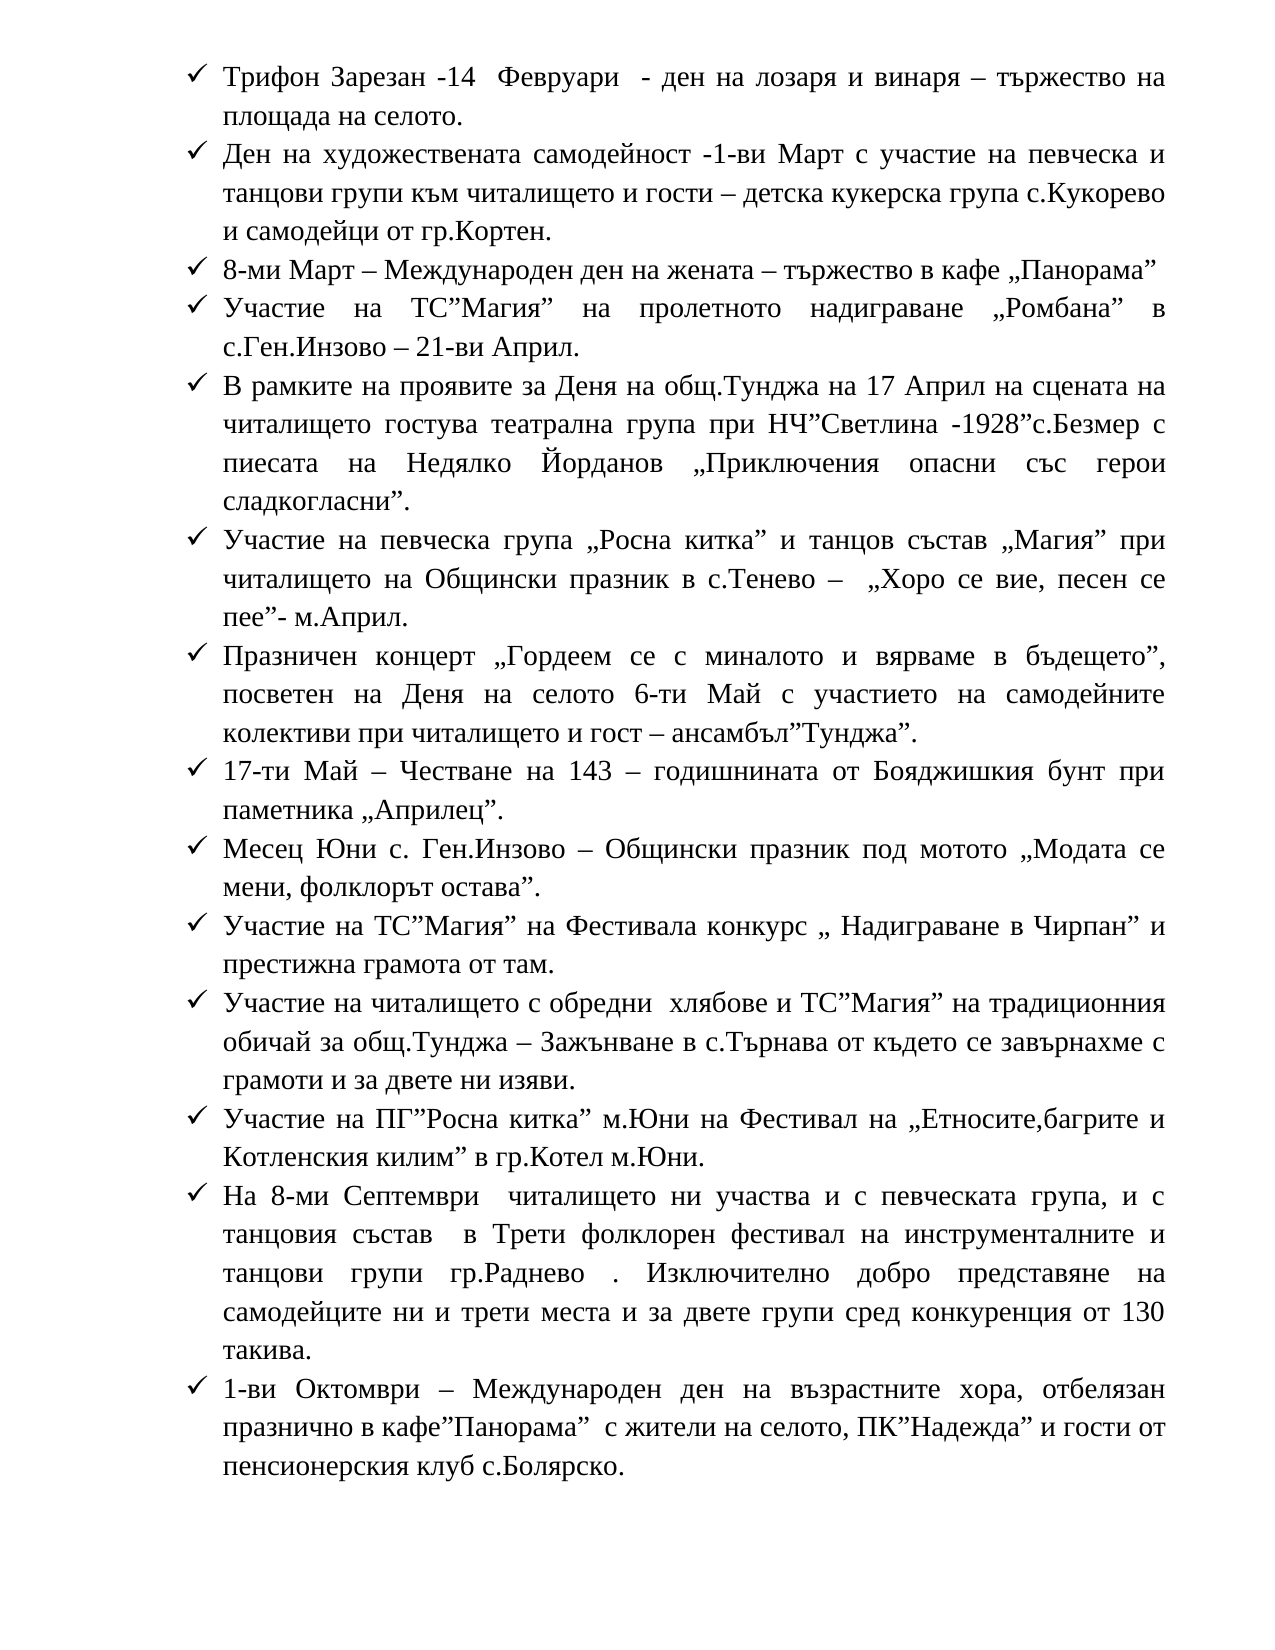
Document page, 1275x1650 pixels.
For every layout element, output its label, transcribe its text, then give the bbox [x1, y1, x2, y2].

list Месец Юни с. Ген.Инзово – Общински празник под мотото „Модата се мени, фолклорът остава”. [185, 831, 1167, 903]
list Ден на художествената самодейност -1-ви Март с участие на певческа и танцови групи към читалището и гости – детска кукерска група с.Кукорево и самодейци от гр.Кортен. [185, 136, 1167, 247]
list Участие на ПГ”Росна китка” м.Юни на Фестивал на „Етносите,багрите и Котленския килим” в гр.Котел м.Юни. [185, 1101, 1167, 1173]
list Празничен концерт „Гордеем се с миналото и вярваме в бъдещето”, посветен на Деня на селото 6-ти Май с участието на самодейните колективи при читалището и гост – ансамбъл”Тунджа”. [185, 638, 1167, 748]
list Участие на ТС”Магия” на Фестивала конкурс „ Надиграване в Чирпан” и престижна грамота от там. [185, 908, 1167, 980]
list 1-ви Октомври – Международен ден на възрастните хора, отбелязан празнично в кафе”Панорама” с жители на селото, ПК”Надежда” и гости от пенсионерския клуб с.Болярско. [185, 1371, 1167, 1482]
list Участие на читалището с обредни хлябове и ТС”Магия” на традиционния обичай за общ.Тунджа – Зажънване в с.Търнава от където се завърнахме с грамоти и за двете ни изяви. [185, 985, 1167, 1096]
list Участие на ТС”Магия” на пролетното надиграване „Ромбана” в с.Ген.Инзово – 21-ви Април. [185, 291, 1167, 363]
list Трифон Зарезан -14 Февруари - ден на лозаря и винаря – тържество на площада на селото. [185, 59, 1167, 131]
list 8-ми Март – Международен ден на жената – тържество в кафе „Панорама” [185, 252, 1167, 286]
list Участие на певческа група „Росна китка” и танцов състав „Магия” при читалището на Общински празник в с.Тенево – „Хоро се вие, песен се пее”- м.Април. [185, 522, 1167, 633]
list В рамките на проявите за Деня на общ.Тунджа на 17 Април на сцената на читалището гостува театрална група при НЧ”Светлина -1928”с.Безмер с пиесата на Недялко Йорданов „Приключения опасни със герои сладкогласни”. [185, 368, 1167, 517]
list На 8-ми Септември читалището ни участва и с певческата група, и с танцовия състав в Трети фолклорен фестивал на инструменталните и танцови групи гр.Раднево . Изключително добро представяне на самодейците ни и трети места и за двете групи сред конкуренция от 130 такива. [185, 1178, 1167, 1366]
list 17-ти Май – Честване на 143 – годишнината от Бояджишкия бунт при паметника „Априлец”. [185, 753, 1167, 826]
